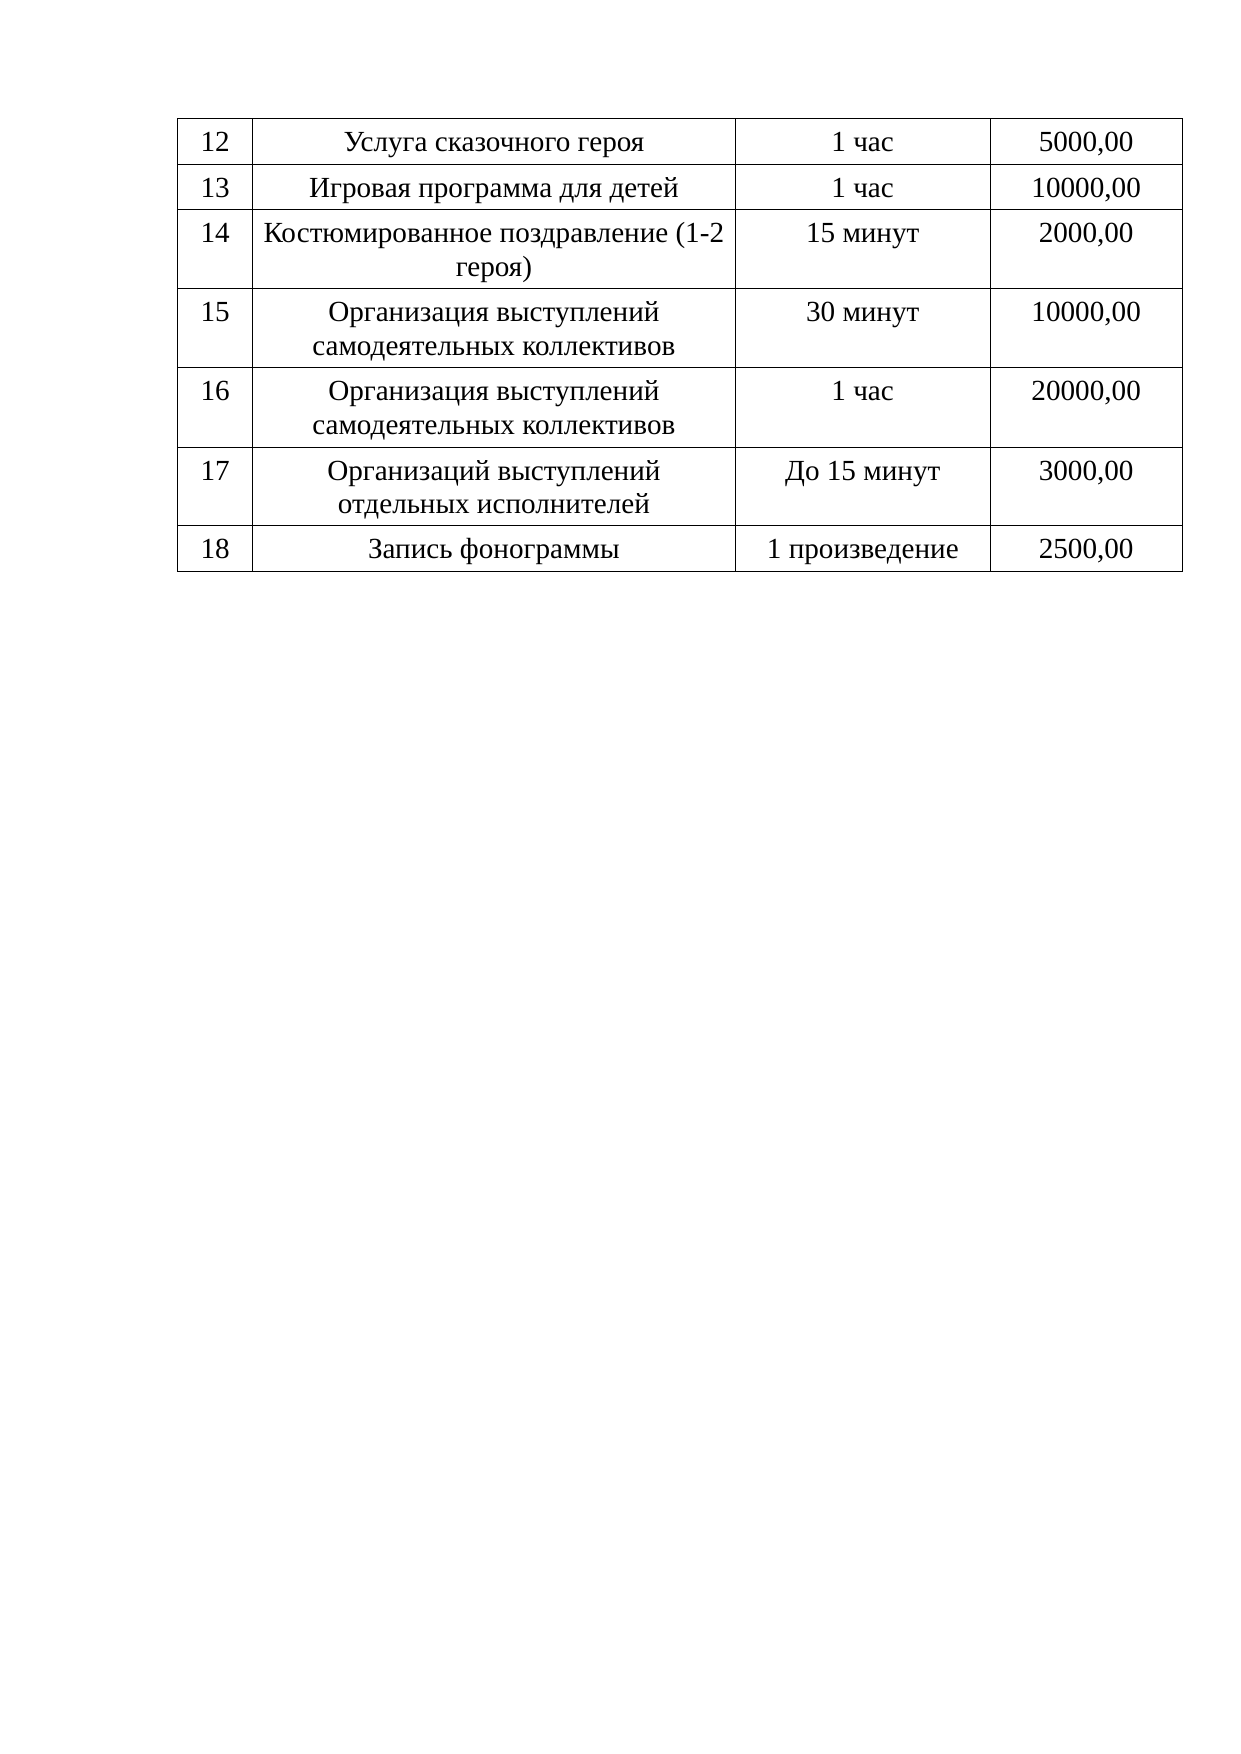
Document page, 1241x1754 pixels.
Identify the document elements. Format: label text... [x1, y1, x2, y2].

table_cell 2000,00 [991, 210, 1182, 288]
table_cell Игровая программа для детей [253, 165, 735, 209]
table_cell Организация выступлений самодеятельных коллективов [253, 289, 735, 367]
table_cell 15 [178, 289, 252, 367]
table_cell 30 минут [736, 289, 990, 367]
table_cell 17 [178, 448, 252, 525]
table_cell Организаций выступлений отдельных исполнителей [253, 448, 735, 525]
table_cell Костюмированное поздравление (1-2 героя) [253, 210, 735, 288]
table_cell 1 час [736, 368, 990, 446]
table_cell 15 минут [736, 210, 990, 288]
table_cell 20000,00 [991, 368, 1182, 446]
table_cell 12 [178, 119, 252, 164]
table_cell 10000,00 [991, 165, 1182, 209]
table_cell 13 [178, 165, 252, 209]
table_cell 2500,00 [991, 526, 1182, 571]
table_cell 18 [178, 526, 252, 571]
table_cell Запись фонограммы [253, 526, 735, 571]
table_cell 1 час [736, 119, 990, 164]
table_cell Услуга сказочного героя [253, 119, 735, 164]
table_cell 1 час [736, 165, 990, 209]
table_cell 3000,00 [991, 448, 1182, 525]
table_cell Организация выступлений самодеятельных коллективов [253, 368, 735, 446]
table_cell 16 [178, 368, 252, 446]
table_cell 10000,00 [991, 289, 1182, 367]
table_cell 14 [178, 210, 252, 288]
table_cell 1 произведение [736, 526, 990, 571]
table_cell 5000,00 [991, 119, 1182, 164]
table_cell До 15 минут [736, 448, 990, 525]
